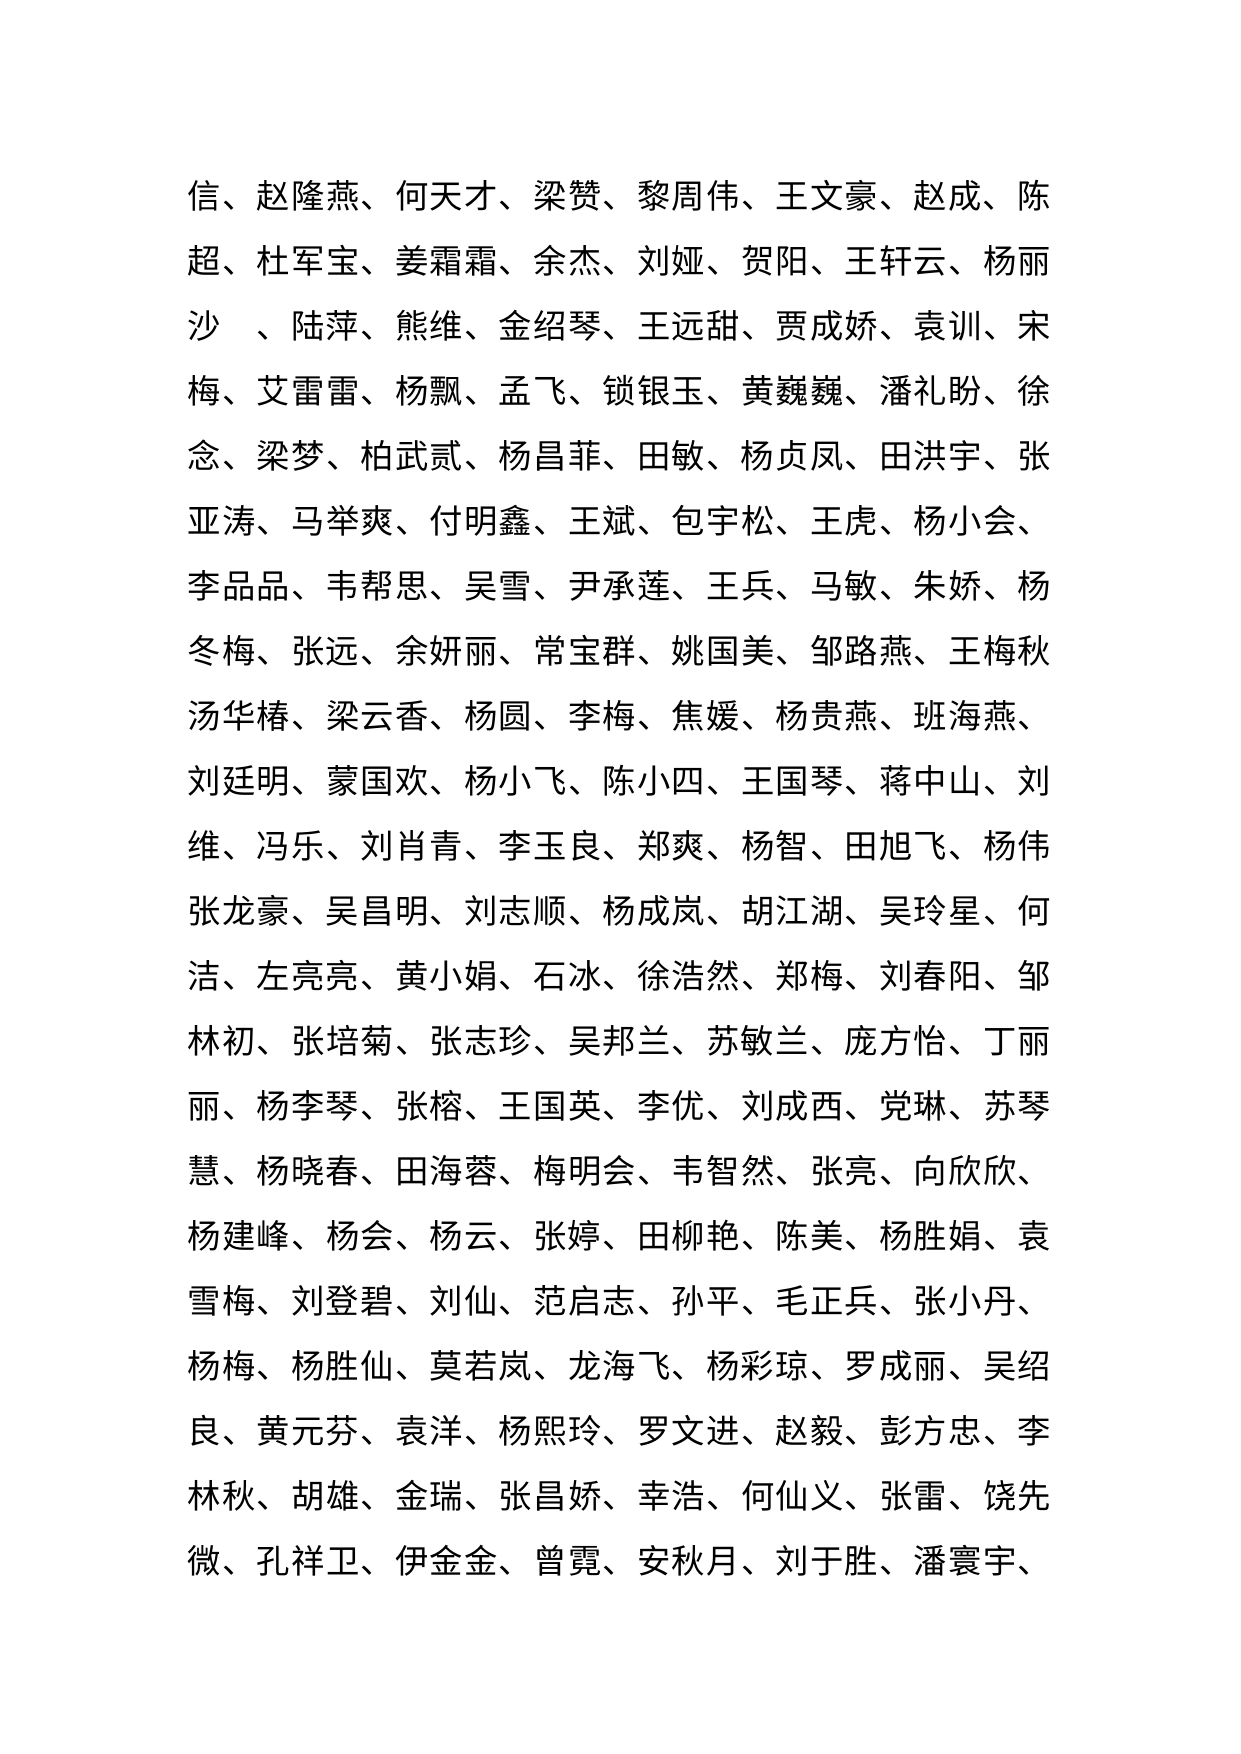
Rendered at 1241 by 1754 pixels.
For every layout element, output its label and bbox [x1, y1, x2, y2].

text [187, 162, 1053, 1592]
